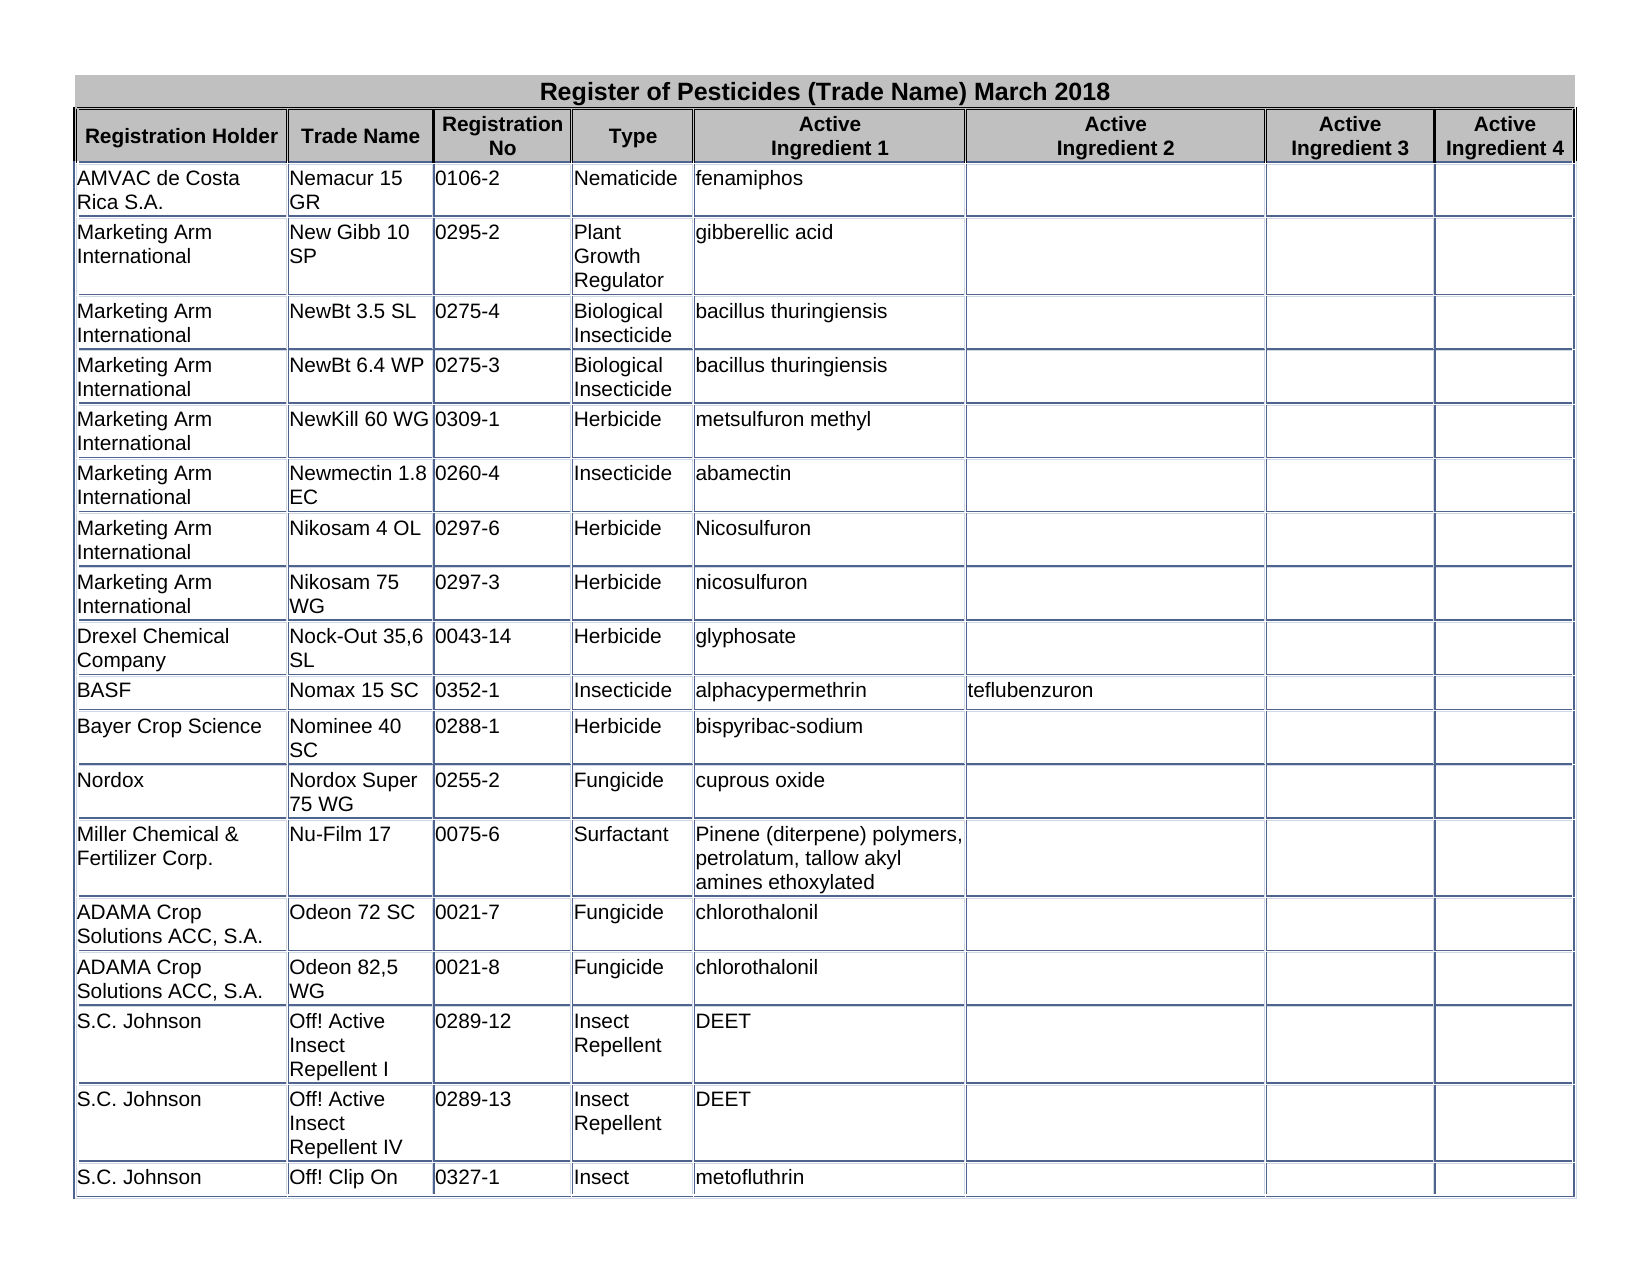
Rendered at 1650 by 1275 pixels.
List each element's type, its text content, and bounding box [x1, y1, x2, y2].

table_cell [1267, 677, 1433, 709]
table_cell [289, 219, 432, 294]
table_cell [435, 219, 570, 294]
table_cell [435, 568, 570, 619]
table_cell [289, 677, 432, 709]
table_cell Registration Holder [75, 107, 288, 161]
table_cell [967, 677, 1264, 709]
table_cell Active Ingredient 1 [695, 110, 964, 161]
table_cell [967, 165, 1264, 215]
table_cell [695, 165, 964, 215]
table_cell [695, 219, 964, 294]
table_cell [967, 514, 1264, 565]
table_cell Active Ingredient 2 [967, 110, 1264, 161]
table_cell Registration No [435, 110, 570, 161]
table_cell Active Ingredient 4 [1434, 107, 1575, 161]
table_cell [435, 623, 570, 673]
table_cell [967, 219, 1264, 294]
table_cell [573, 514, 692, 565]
table_header Register of Pesticides (Trade Name) March 2018 [75, 75, 1575, 107]
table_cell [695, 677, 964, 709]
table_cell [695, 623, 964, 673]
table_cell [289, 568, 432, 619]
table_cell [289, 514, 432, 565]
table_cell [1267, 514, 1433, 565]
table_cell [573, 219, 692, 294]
table_cell Type [573, 110, 692, 161]
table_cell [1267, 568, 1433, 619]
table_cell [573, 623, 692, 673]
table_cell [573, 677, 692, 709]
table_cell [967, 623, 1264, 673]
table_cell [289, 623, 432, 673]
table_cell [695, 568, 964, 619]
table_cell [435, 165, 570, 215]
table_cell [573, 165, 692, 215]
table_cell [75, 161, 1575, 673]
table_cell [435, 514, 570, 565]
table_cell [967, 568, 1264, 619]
table_cell Active Ingredient 3 [1267, 110, 1433, 161]
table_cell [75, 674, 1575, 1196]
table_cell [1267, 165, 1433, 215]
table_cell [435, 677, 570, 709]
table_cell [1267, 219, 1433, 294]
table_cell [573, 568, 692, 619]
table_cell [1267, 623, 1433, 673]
table_cell Trade Name [289, 110, 432, 161]
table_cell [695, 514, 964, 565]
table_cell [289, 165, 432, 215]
